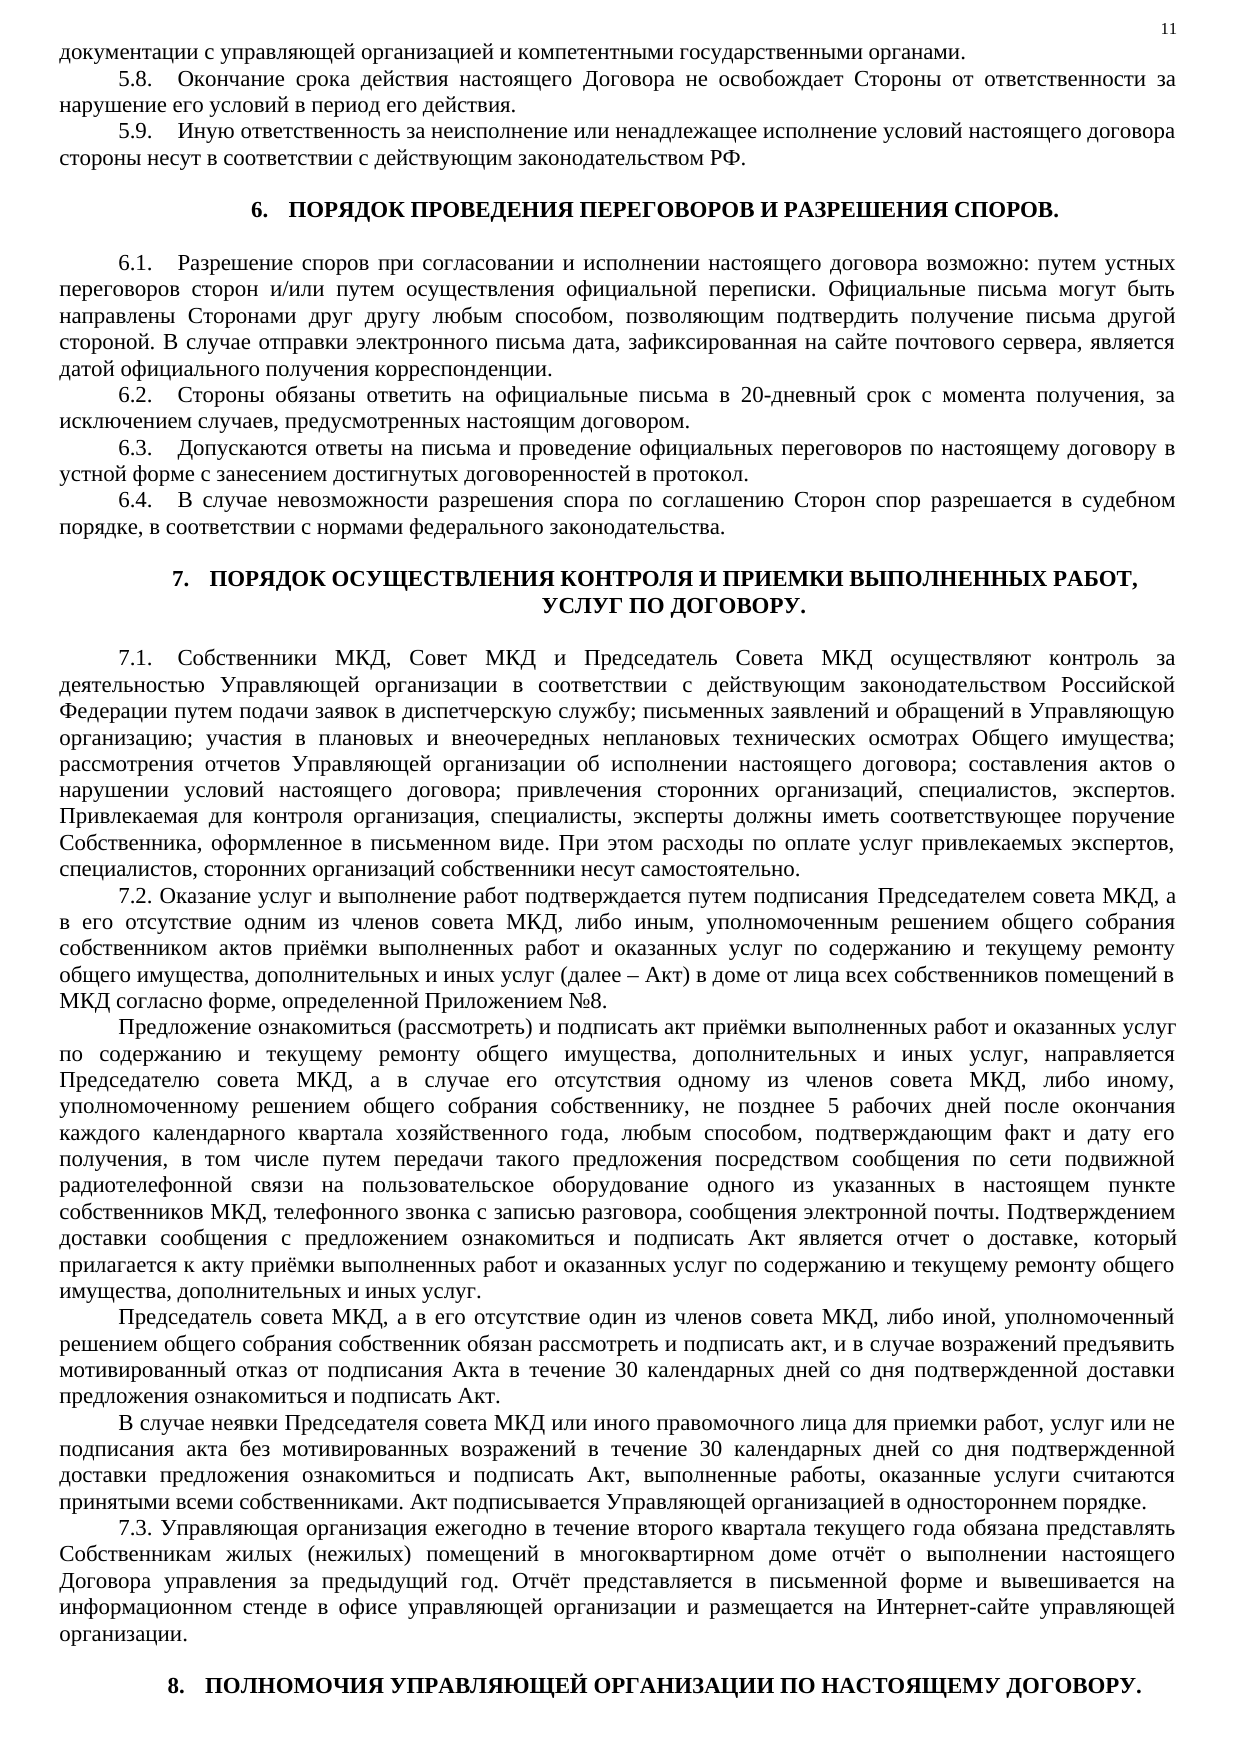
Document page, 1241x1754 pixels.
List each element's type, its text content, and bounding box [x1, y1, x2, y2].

text Председатель совета МКД, а в его отсутствие один из членов совета МКД, либо иной, уполномоченный решением общего собрания собственник обязан рассмотреть и подписать акт, и в случае возражений предъявить мотивированный отказ от подписания Акта в течение 30 календарных дней со дня подтвержденной доставки предложения ознакомиться и подписать Акт. [59, 1303, 1177, 1409]
text 7.1. Собственники МКД, Совет МКД и Председатель Совета МКД осуществляют контроль за деятельностью Управляющей организации в соответствии с действующим законодательством Российской Федерации путем подачи заявок в диспетчерскую службу; письменных заявлений и обращений в Управляющую организацию; участия в плановых и внеочередных неплановых технических осмотрах Общего имущества; рассмотрения отчетов Управляющей организации об исполнении настоящего договора; составления актов о нарушении условий настоящего договора; привлечения сторонних организаций, специалистов, экспертов. Привлекаемая для контроля организация, специалисты, эксперты должны иметь соответствующее поручение Собственника, оформленное в письменном виде. При этом расходы по оплате услуг привлекаемых экспертов, специалистов, сторонних организаций собственники несут самостоятельно. [59, 644, 1177, 882]
text 7.3. Управляющая организация ежегодно в течение второго квартала текущего года обязана представлять Собственникам жилых (нежилых) помещений в многоквартирном доме отчёт о выполнении настоящего Договора управления за предыдущий год. Отчёт представляется в письменной форме и вывешивается на информационном стенде в офисе управляющей организации и размещается на Интернет-сайте управляющей организации. [59, 1514, 1177, 1646]
text 6.2. Стороны обязаны ответить на официальные письма в 20-дневный срок с момента получения, за исключением случаев, предусмотренных настоящим договором. [59, 381, 1177, 434]
text В случае неявки Председателя совета МКД или иного правомочного лица для приемки работ, услуг или не подписания акта без мотивированных возражений в течение 30 календарных дней со дня подтвержденной доставки предложения ознакомиться и подписать Акт, выполненные работы, оказанные услуги считаются принятыми всеми собственниками. Акт подписывается Управляющей организацией в одностороннем порядке. [59, 1409, 1177, 1514]
text 6.1. Разрешение споров при согласовании и исполнении настоящего договора возможно: путем устных переговоров сторон и/или путем осуществления официальной переписки. Официальные письма могут быть направлены Сторонами друг другу любым способом, позволяющим подтвердить получение письма другой стороной. В случае отправки электронного письма дата, зафиксированная на сайте почтового сервера, является датой официального получения корреспонденции. [59, 249, 1177, 381]
text 6.3. Допускаются ответы на письма и проведение официальных переговоров по настоящему договору в устной форме с занесением достигнутых договоренностей в протокол. [59, 434, 1177, 486]
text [59, 38, 1177, 65]
text 6.4. В случае невозможности разрешения спора по соглашению Сторон спор разрешается в судебном порядке, в соответствии с нормами федерального законодательства. [59, 486, 1177, 539]
list ПОРЯДОК ОСУЩЕСТВЛЕНИЯ КОНТРОЛЯ И ПРИЕМКИ ВЫПОЛНЕННЫХ РАБОТ, УСЛУГ ПО ДОГОВОРУ. [133, 565, 1177, 618]
text 5.9. Иную ответственность за неисполнение или ненадлежащее исполнение условий настоящего договора стороны несут в соответствии с действующим законодательством РФ. [59, 117, 1177, 170]
list ПОЛНОМОЧИЯ УПРАВЛЯЮЩЕЙ ОРГАНИЗАЦИИ ПО НАСТОЯЩЕМУ ДОГОВОРУ. [133, 1672, 1177, 1699]
list ПОРЯДОК ПРОВЕДЕНИЯ ПЕРЕГОВОРОВ И РАЗРЕШЕНИЯ СПОРОВ. [133, 196, 1177, 223]
text 7.2. Оказание услуг и выполнение работ подтверждается путем подписания Председателем совета МКД, а в его отсутствие одним из членов совета МКД, либо иным, уполномоченным решением общего собрания собственником актов приёмки выполненных работ и оказанных услуг по содержанию и текущему ремонту общего имущества, дополнительных и иных услуг (далее – Акт) в доме от лица всех собственников помещений в МКД согласно форме, определенной Приложением №8. [59, 882, 1177, 1013]
text Предложение ознакомиться (рассмотреть) и подписать акт приёмки выполненных работ и оказанных услуг по содержанию и текущему ремонту общего имущества, дополнительных и иных услуг, направляется Председателю совета МКД, а в случае его отсутствия одному из членов совета МКД, либо иному, уполномоченному решением общего собрания собственнику, не позднее 5 рабочих дней после окончания каждого календарного квартала хозяйственного года, любым способом, подтверждающим факт и дату его получения, в том числе путем передачи такого предложения посредством сообщения по сети подвижной радиотелефонной связи на пользовательское оборудование одного из указанных в настоящем пункте собственников МКД, телефонного звонка с записью разговора, сообщения электронной почты. Подтверждением доставки сообщения с предложением ознакомиться и подписать Акт является отчет о доставке, который прилагается к акту приёмки выполненных работ и оказанных услуг по содержанию и текущему ремонту общего имущества, дополнительных и иных услуг. [59, 1013, 1177, 1303]
text 5.8. Окончание срока действия настоящего Договора не освобождает Стороны от ответственности за нарушение его условий в период его действия. [59, 65, 1177, 117]
